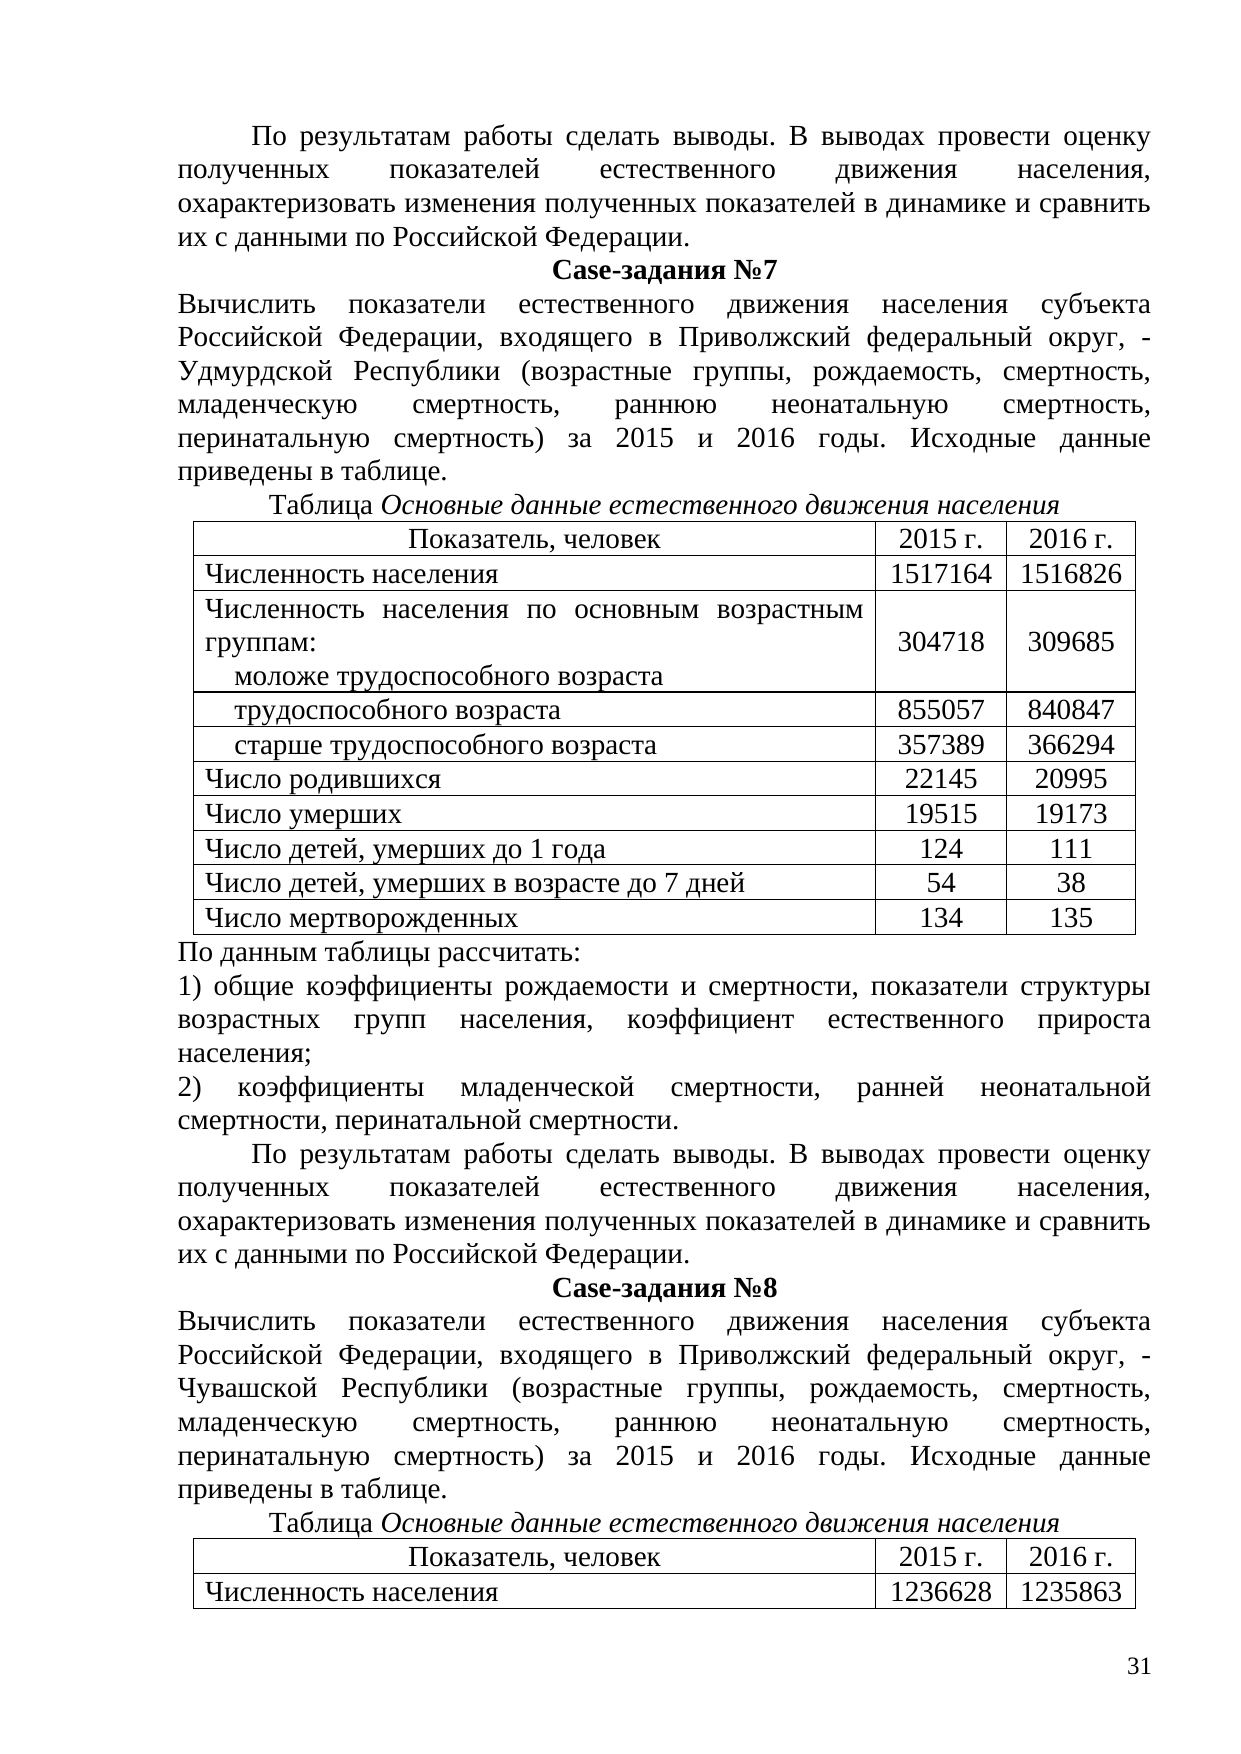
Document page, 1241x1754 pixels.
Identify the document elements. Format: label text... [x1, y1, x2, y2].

table_cell Число мертворожденных [194, 900, 875, 933]
table_cell Численность населения [194, 1574, 875, 1607]
table_cell старше трудоспособного возраста [194, 727, 875, 761]
table_header 2015 г. [876, 1539, 1006, 1573]
table_cell 309685 [1007, 591, 1135, 691]
table_cell Численность населения по основным возрастным группам: моложе трудоспособного возраста [194, 591, 875, 691]
table_cell трудоспособного возраста [194, 693, 875, 726]
table_cell 1235863 [1007, 1574, 1135, 1607]
table_cell 1516826 [1007, 556, 1135, 590]
text Case-задания №7 [177, 252, 1152, 286]
table_cell Число умерших [194, 796, 875, 830]
table_cell 124 [876, 831, 1006, 864]
table_cell 134 [876, 900, 1006, 933]
table_cell 111 [1007, 831, 1135, 864]
table_cell 1517164 [876, 556, 1006, 590]
table_cell 38 [1007, 865, 1135, 899]
table_cell 366294 [1007, 727, 1135, 761]
table_header 2016 г. [1007, 1539, 1135, 1573]
table_cell 19515 [876, 796, 1006, 830]
table_cell 840847 [1007, 693, 1135, 726]
table_cell 357389 [876, 727, 1006, 761]
table_cell 20995 [1007, 762, 1135, 795]
table_cell 304718 [876, 591, 1006, 691]
text Вычислить показатели естественного движения населения субъекта Российской Федерации, входящего в Приволжский федеральный округ, - Чувашской Республики (возрастные группы, рождаемость, смертность, младенческую смертность, раннюю неонатальную смертность, перинатальную смертность) за 2015 и 2016 годы. Исходные данные приведены в таблице. [177, 1303, 1152, 1505]
text Таблица Основные данные естественного движения населения [177, 487, 1152, 521]
text По результатам работы сделать выводы. В выводах провести оценку полученных показателей естественного движения населения, охарактеризовать изменения полученных показателей в динамике и сравнить их с данными по Российской Федерации. [177, 118, 1152, 252]
table_header 2015 г. [876, 522, 1006, 555]
table_cell 54 [876, 865, 1006, 899]
table_header Показатель, человек [194, 1539, 875, 1573]
text 2) коэффициенты младенческой смертности, ранней неонатальной смертности, перинатальной смертности. [177, 1069, 1152, 1136]
text 1) общие коэффициенты рождаемости и смертности, показатели структуры возрастных групп населения, коэффициент естественного прироста населения; [177, 968, 1152, 1069]
table_header 2016 г. [1007, 522, 1135, 555]
table_cell 135 [1007, 900, 1135, 933]
table_cell Число детей, умерших в возрасте до 7 дней [194, 865, 875, 899]
text Вычислить показатели естественного движения населения субъекта Российской Федерации, входящего в Приволжский федеральный округ, - Удмурдской Республики (возрастные группы, рождаемость, смертность, младенческую смертность, раннюю неонатальную смертность, перинатальную смертность) за 2015 и 2016 годы. Исходные данные приведены в таблице. [177, 286, 1152, 487]
table_cell Численность населения [194, 556, 875, 590]
text Таблица Основные данные естественного движения населения [177, 1505, 1152, 1538]
table_cell 1236628 [876, 1574, 1006, 1607]
table_cell 855057 [876, 693, 1006, 726]
table_cell 19173 [1007, 796, 1135, 830]
table_cell 22145 [876, 762, 1006, 795]
text Case-задания №8 [177, 1270, 1152, 1303]
table_cell Число детей, умерших до 1 года [194, 831, 875, 864]
text По результатам работы сделать выводы. В выводах провести оценку полученных показателей естественного движения населения, охарактеризовать изменения полученных показателей в динамике и сравнить их с данными по Российской Федерации. [177, 1136, 1152, 1270]
text По данным таблицы рассчитать: [177, 934, 1152, 968]
table_header Показатель, человек [194, 522, 875, 555]
table_cell Число родившихся [194, 762, 875, 795]
